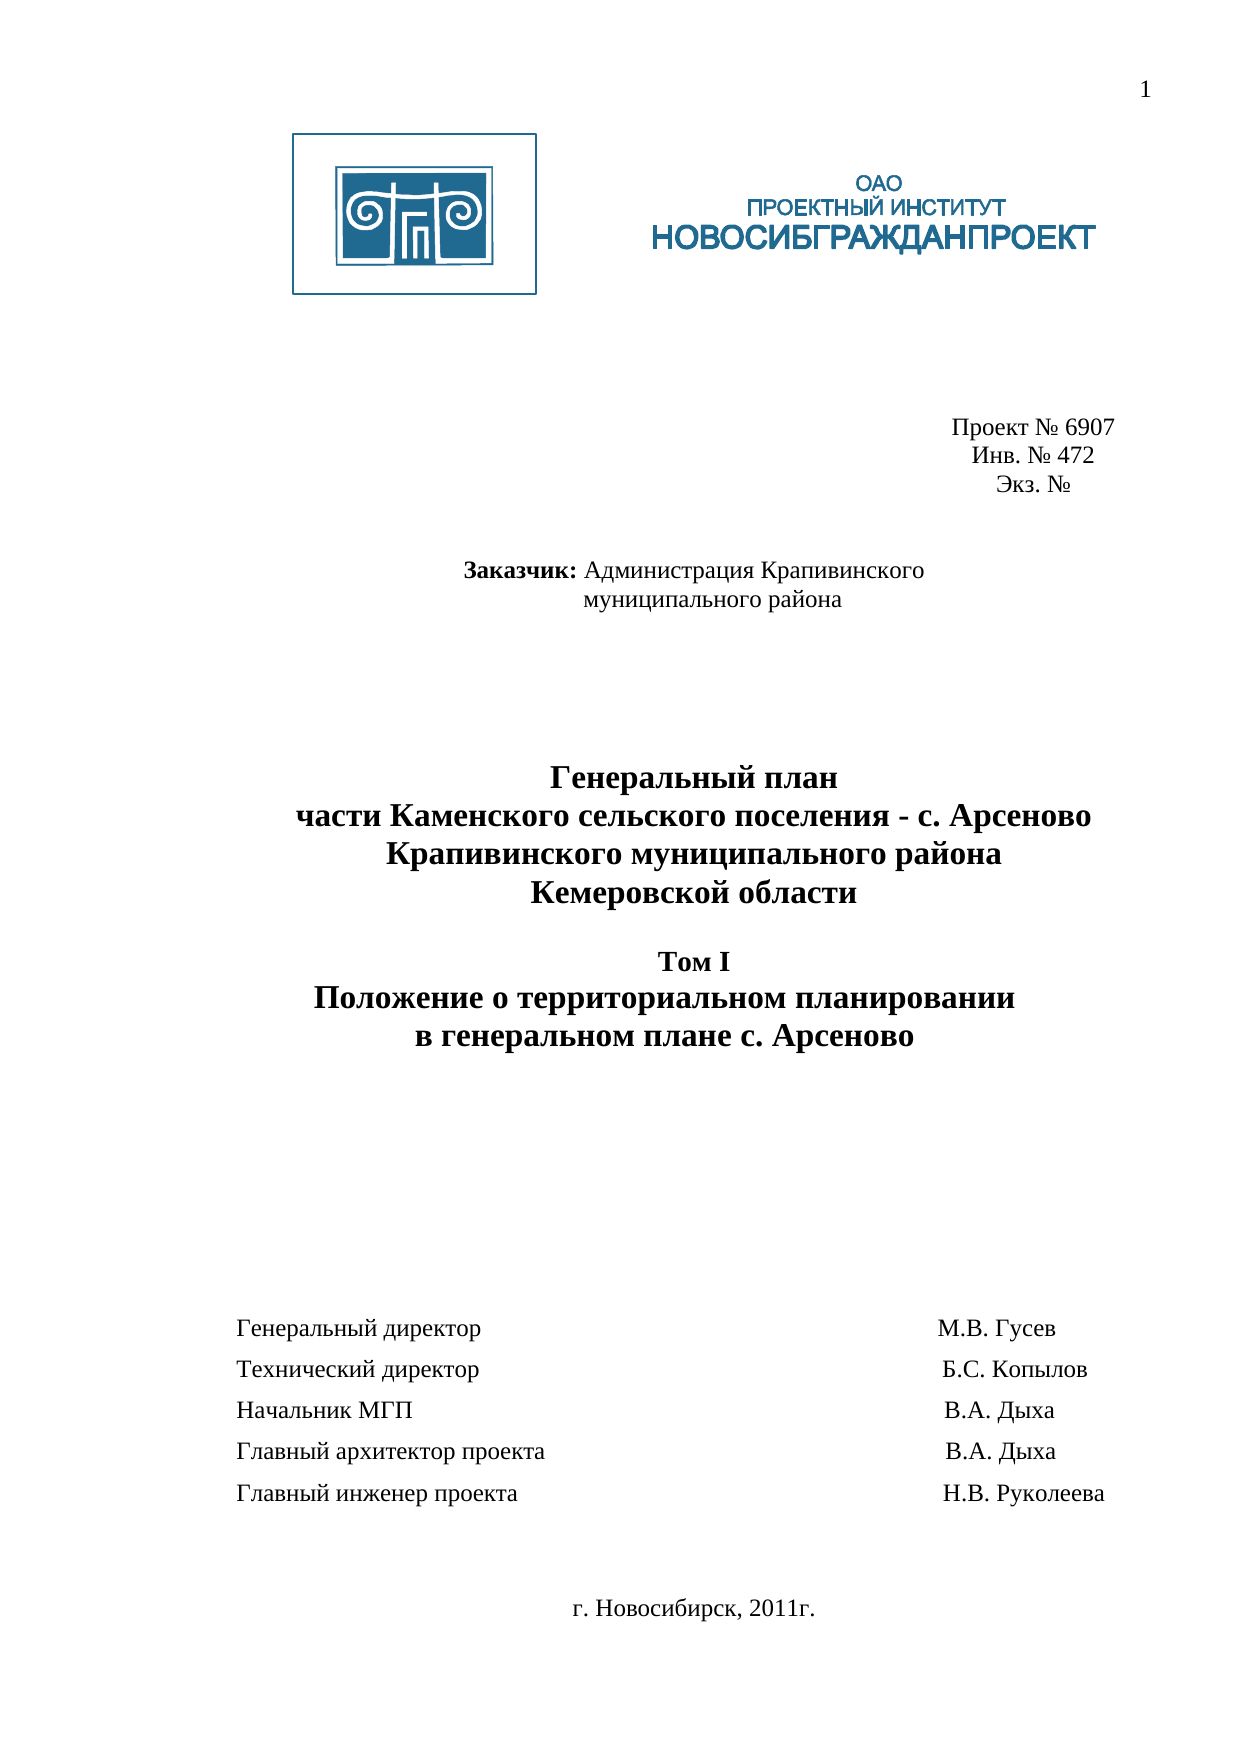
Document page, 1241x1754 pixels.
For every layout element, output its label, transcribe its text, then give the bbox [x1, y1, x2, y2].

text Начальник МГП В.А. Дыха [177, 1395, 1152, 1424]
text Проект № 6907 [915, 412, 1152, 441]
text Том I [177, 944, 1152, 977]
text Заказчик: Администрация Крапивинского [177, 556, 1152, 584]
text Положение о территориальном планировании [177, 977, 1152, 1016]
text Технический директор Б.С. Копылов [177, 1354, 1152, 1383]
text Главный инженер проекта Н.В. Руколеева [177, 1478, 1152, 1506]
text муниципального района [177, 584, 1152, 613]
text Крапивинского муниципального района [177, 833, 1152, 872]
text Экз. № [915, 469, 1152, 498]
text Генеральный план [177, 757, 1152, 795]
text части Каменского сельского поселения - с. Арсеново [177, 795, 1152, 833]
text Генеральный директор М.В. Гусев [177, 1313, 1152, 1341]
text Главный архитектор проекта В.А. Дыха [177, 1436, 1152, 1465]
text в генеральном плане с. Арсеново [177, 1016, 1152, 1054]
text г. Новосибирск, 2011г. [177, 1593, 1152, 1621]
text Кемеровской области [177, 872, 1152, 910]
text Инв. № 472 [915, 441, 1152, 469]
